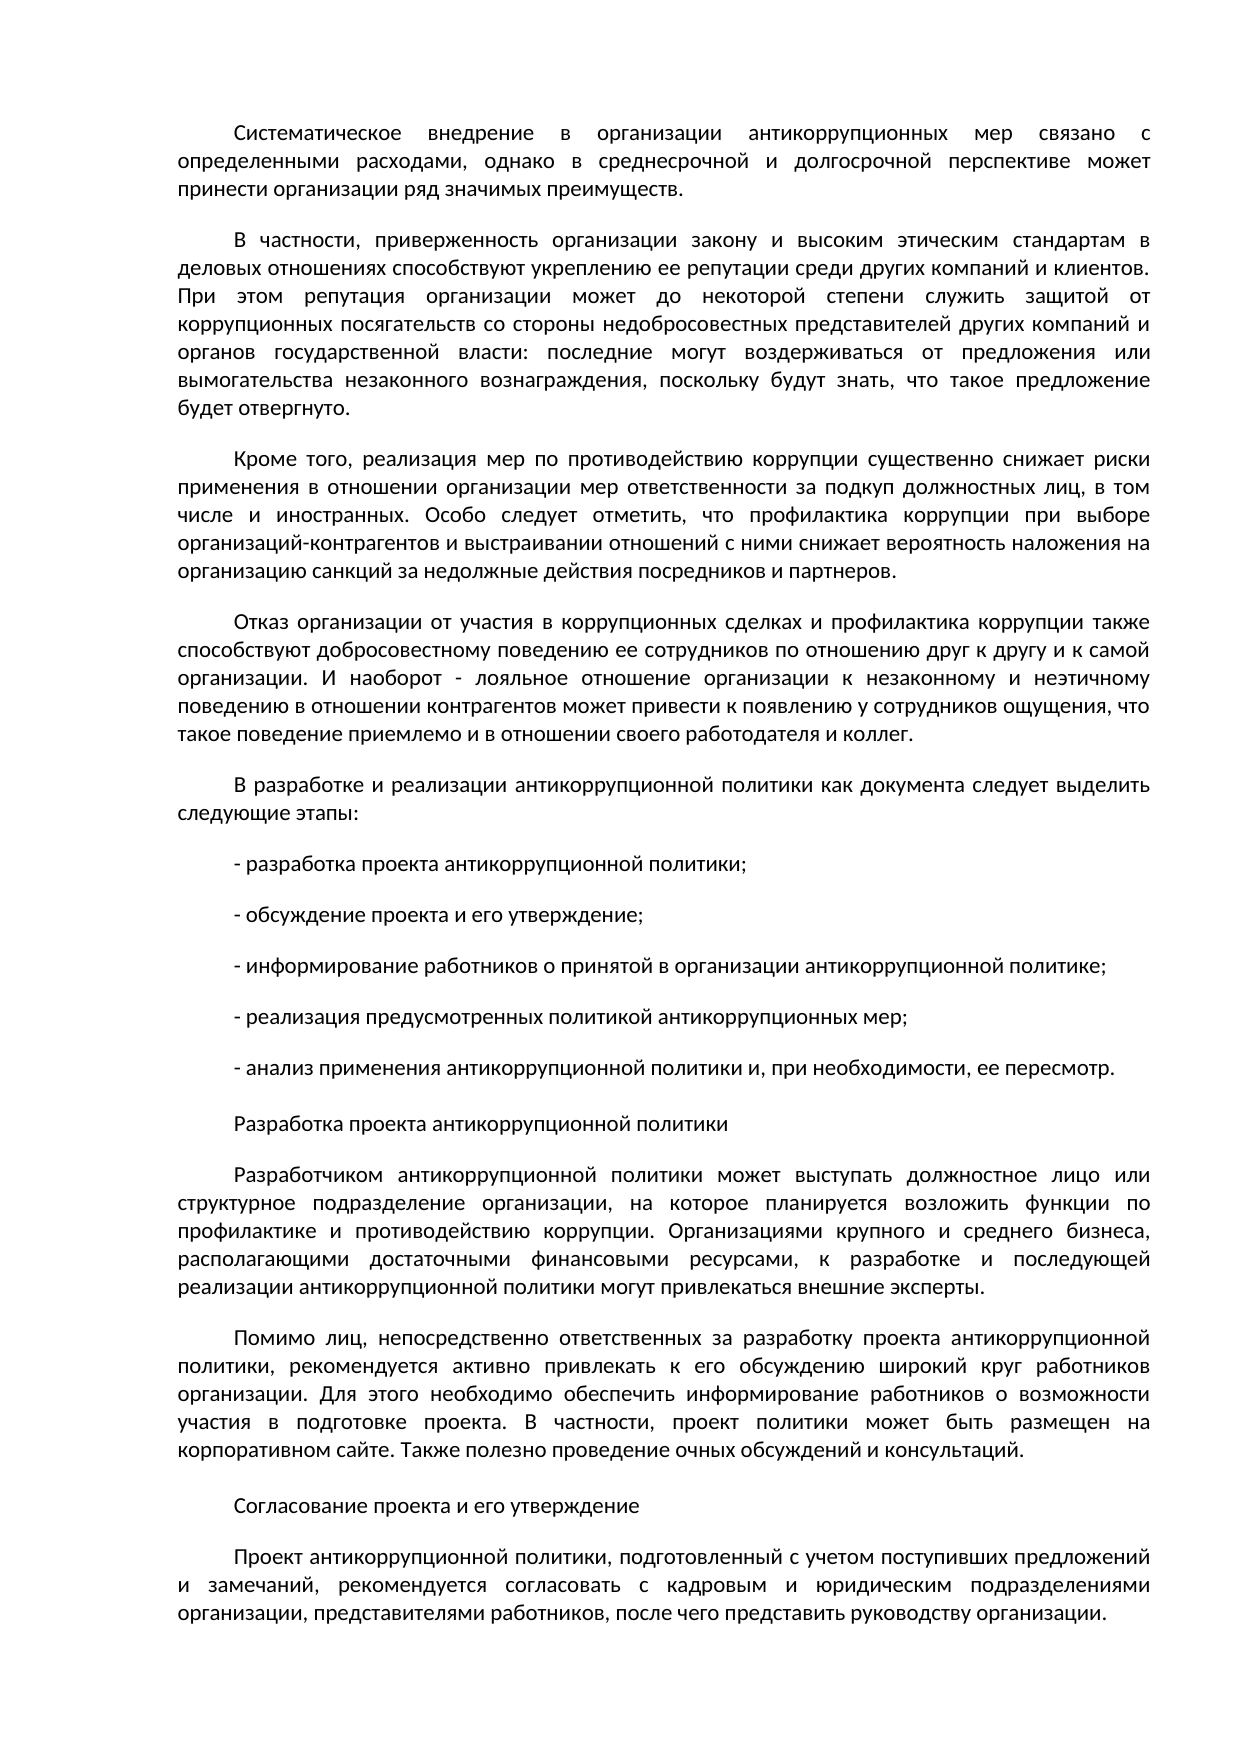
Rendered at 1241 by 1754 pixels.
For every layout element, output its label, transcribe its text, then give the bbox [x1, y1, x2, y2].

text Помимо лиц, непосредственно ответственных за разработку проекта антикоррупционной политики, рекомендуется активно привлекать к его обсуждению широкий круг работников организации. Для этого необходимо обеспечить информирование работников о возможности участия в подготовке проекта. В частности, проект политики может быть размещен на корпоративном сайте. Также полезно проведение очных обсуждений и консультаций. [177, 1323, 1152, 1463]
text В частности, приверженность организации закону и высоким этическим стандартам в деловых отношениях способствуют укреплению ее репутации среди других компаний и клиентов. При этом репутация организации может до некоторой степени служить защитой от коррупционных посягательств со стороны недобросовестных представителей других компаний и органов государственной власти: последние могут воздерживаться от предложения или вымогательства незаконного вознаграждения, поскольку будут знать, что такое предложение будет отвергнуто. [177, 225, 1152, 421]
text Отказ организации от участия в коррупционных сделках и профилактика коррупции также способствуют добросовестному поведению ее сотрудников по отношению друг к другу и к самой организации. И наоборот - лояльное отношение организации к незаконному и неэтичному поведению в отношении контрагентов может привести к появлению у сотрудников ощущения, что такое поведение приемлемо и в отношении своего работодателя и коллег. [177, 607, 1152, 747]
text - обсуждение проекта и его утверждение; [177, 900, 1152, 928]
text Проект антикоррупционной политики, подготовленный с учетом поступивших предложений и замечаний, рекомендуется согласовать с кадровым и юридическим подразделениями организации, представителями работников, после чего представить руководству организации. [177, 1542, 1152, 1626]
text В разработке и реализации антикоррупционной политики как документа следует выделить следующие этапы: [177, 770, 1152, 826]
text Разработчиком антикоррупционной политики может выступать должностное лицо или структурное подразделение организации, на которое планируется возложить функции по профилактике и противодействию коррупции. Организациями крупного и среднего бизнеса, располагающими достаточными финансовыми ресурсами, к разработке и последующей реализации антикоррупционной политики могут привлекаться внешние эксперты. [177, 1160, 1152, 1300]
text Согласование проекта и его утверждение [177, 1491, 1152, 1519]
text - разработка проекта антикоррупционной политики; [177, 849, 1152, 877]
text Систематическое внедрение в организации антикоррупционных мер связано с определенными расходами, однако в среднесрочной и долгосрочной перспективе может принести организации ряд значимых преимуществ. [177, 118, 1152, 202]
text - анализ применения антикоррупционной политики и, при необходимости, ее пересмотр. [177, 1053, 1152, 1081]
text Кроме того, реализация мер по противодействию коррупции существенно снижает риски применения в отношении организации мер ответственности за подкуп должностных лиц, в том числе и иностранных. Особо следует отметить, что профилактика коррупции при выборе организаций-контрагентов и выстраивании отношений с ними снижает вероятность наложения на организацию санкций за недолжные действия посредников и партнеров. [177, 444, 1152, 584]
text - информирование работников о принятой в организации антикоррупционной политике; [177, 951, 1152, 979]
text - реализация предусмотренных политикой антикоррупционных мер; [177, 1002, 1152, 1030]
text Разработка проекта антикоррупционной политики [177, 1109, 1152, 1137]
